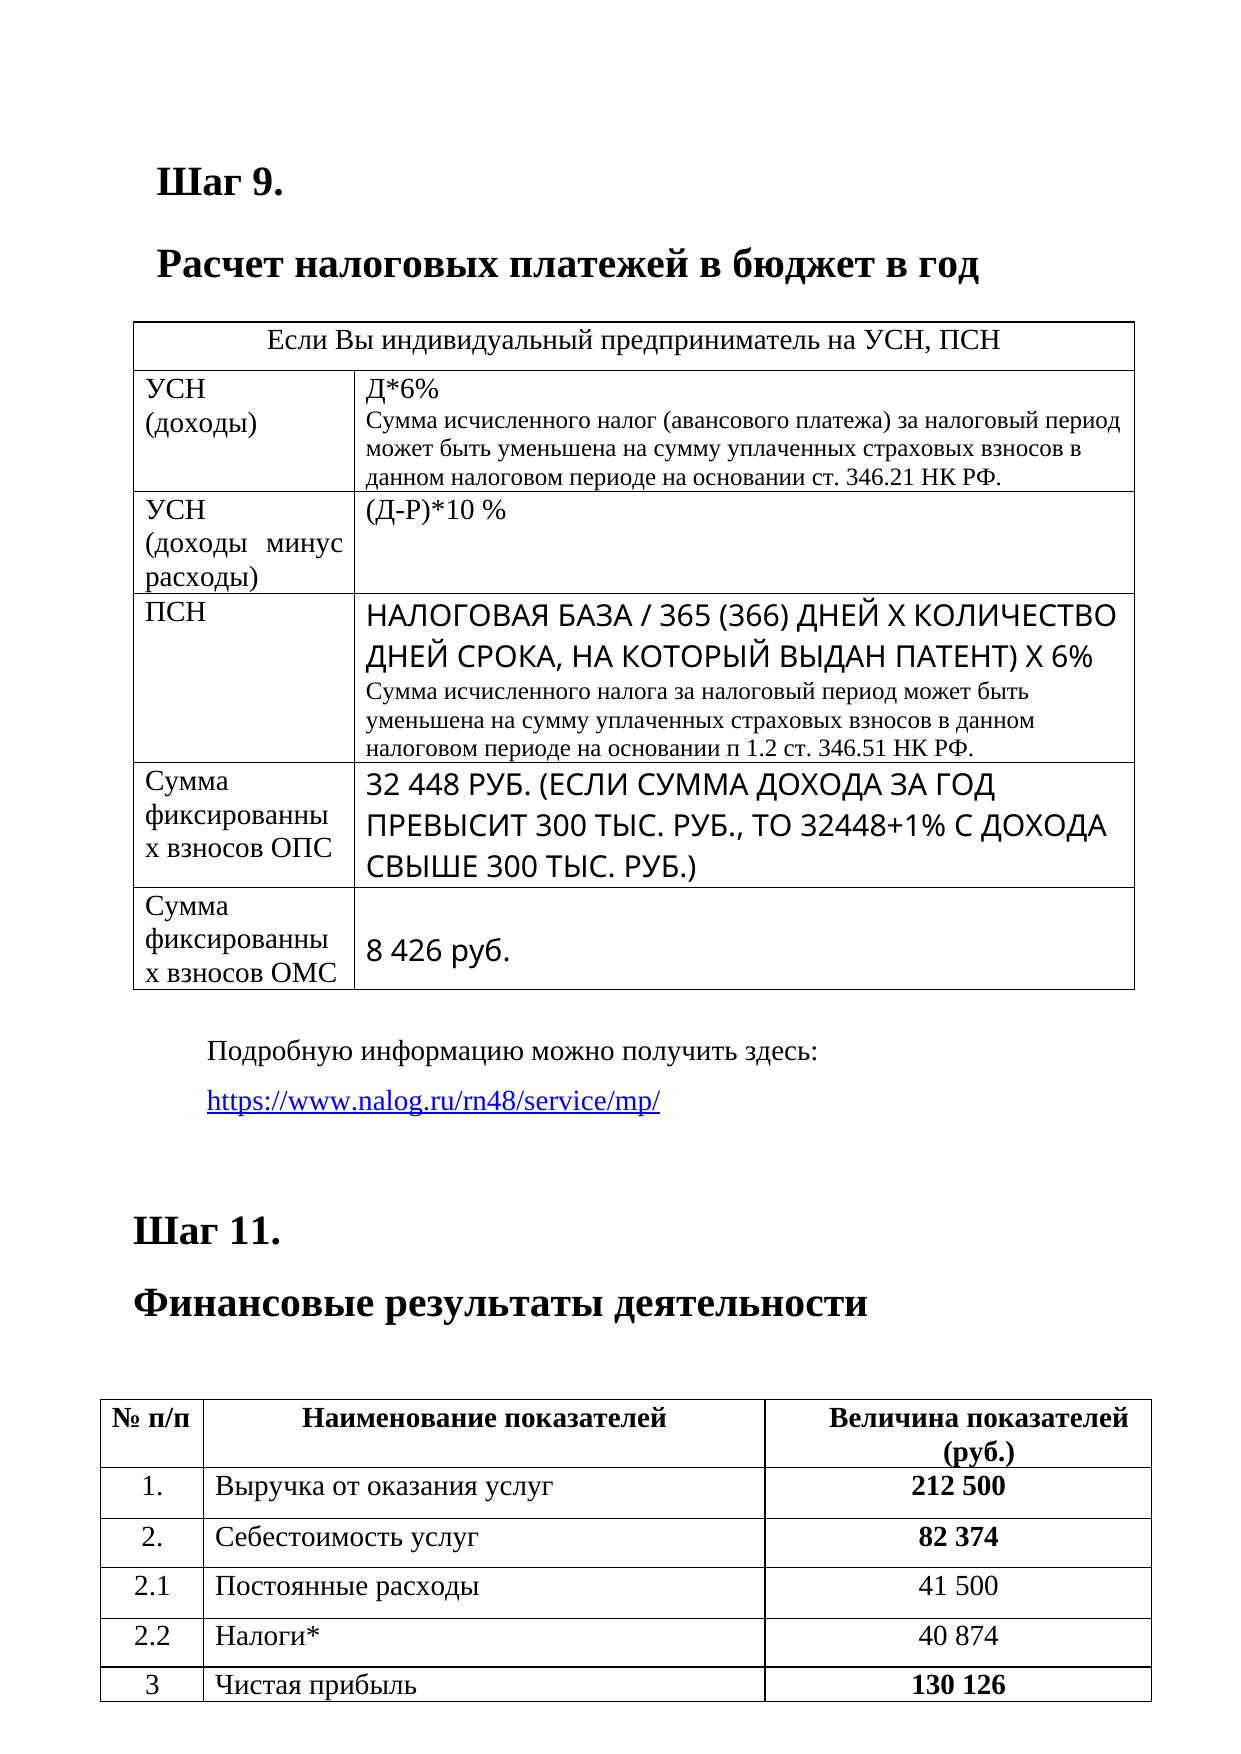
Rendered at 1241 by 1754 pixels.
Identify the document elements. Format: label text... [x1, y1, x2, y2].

table_cell Д*6% Сумма исчисленного налог (авансового платежа) за налоговый период может быть уменьшена на сумму уплаченных страховых взносов в данном налоговом периоде на основании ст. 346.21 НК РФ. [355, 371, 1134, 491]
table_cell УСН (доходы) [134, 371, 354, 491]
table_header Наименование показателей [204, 1400, 764, 1467]
table_cell Выручка от оказания услуг [204, 1468, 764, 1518]
text https://www.nalog.ru/rn48/service/mp/ [133, 1083, 1181, 1116]
table_cell 82 374 [766, 1519, 1151, 1567]
table_cell 212 500 [766, 1468, 1151, 1518]
table_cell 130 126 [766, 1668, 1151, 1701]
table_cell 40 874 [766, 1619, 1151, 1666]
table_cell 32 448 руб. (если сумма дохода за год превысит 300 тыс. руб., то 32448+1% с дохода свыше 300 тыс. руб.) [355, 763, 1134, 887]
table_cell Себестоимость услуг [204, 1519, 764, 1567]
table_cell Сумма фиксированных взносов ОПС [134, 763, 354, 887]
table_header Если Вы индивидуальный предприниматель на УСН, ПСН [134, 323, 1134, 370]
text Финансовые результаты деятельности [133, 1277, 1181, 1325]
text Шаг 11. [133, 1205, 1181, 1253]
table_cell 2.1 [101, 1568, 203, 1617]
text Шаг 9. [133, 156, 1158, 204]
table_cell ПСН [134, 594, 354, 762]
table_cell налоговая база / 365 (366) дней Х количество дней срока, на который выдан патент) Х 6% Сумма исчисленного налога за налоговый период может быть уменьшена на сумму уплаченных страховых взносов в данном налоговом периоде на основании п 1.2 ст. 346.51 НК РФ. [355, 594, 1134, 762]
table_cell Сумма фиксированных взносов ОМС [134, 888, 354, 988]
table_cell 1. [101, 1468, 203, 1518]
table_cell 2.2 [101, 1619, 203, 1666]
table_cell Чистая прибыль [204, 1668, 764, 1701]
table_cell Постоянные расходы [204, 1568, 764, 1617]
text Подробную информацию можно получить здесь: [133, 1033, 1181, 1066]
table_header Величина показателей (руб.) [766, 1400, 1151, 1467]
table_cell 2. [101, 1519, 203, 1567]
table_cell 41 500 [766, 1568, 1151, 1617]
table_cell 8 426 руб. [355, 888, 1134, 988]
table_header № п/п [101, 1400, 203, 1467]
table_cell Налоги* [204, 1619, 764, 1666]
table_cell УСН (доходы минус расходы) [134, 492, 354, 593]
table_cell (Д-Р)*10 % [355, 492, 1134, 593]
table_cell 3 [101, 1668, 203, 1701]
text Расчет налоговых платежей в бюджет в год [133, 239, 1158, 287]
